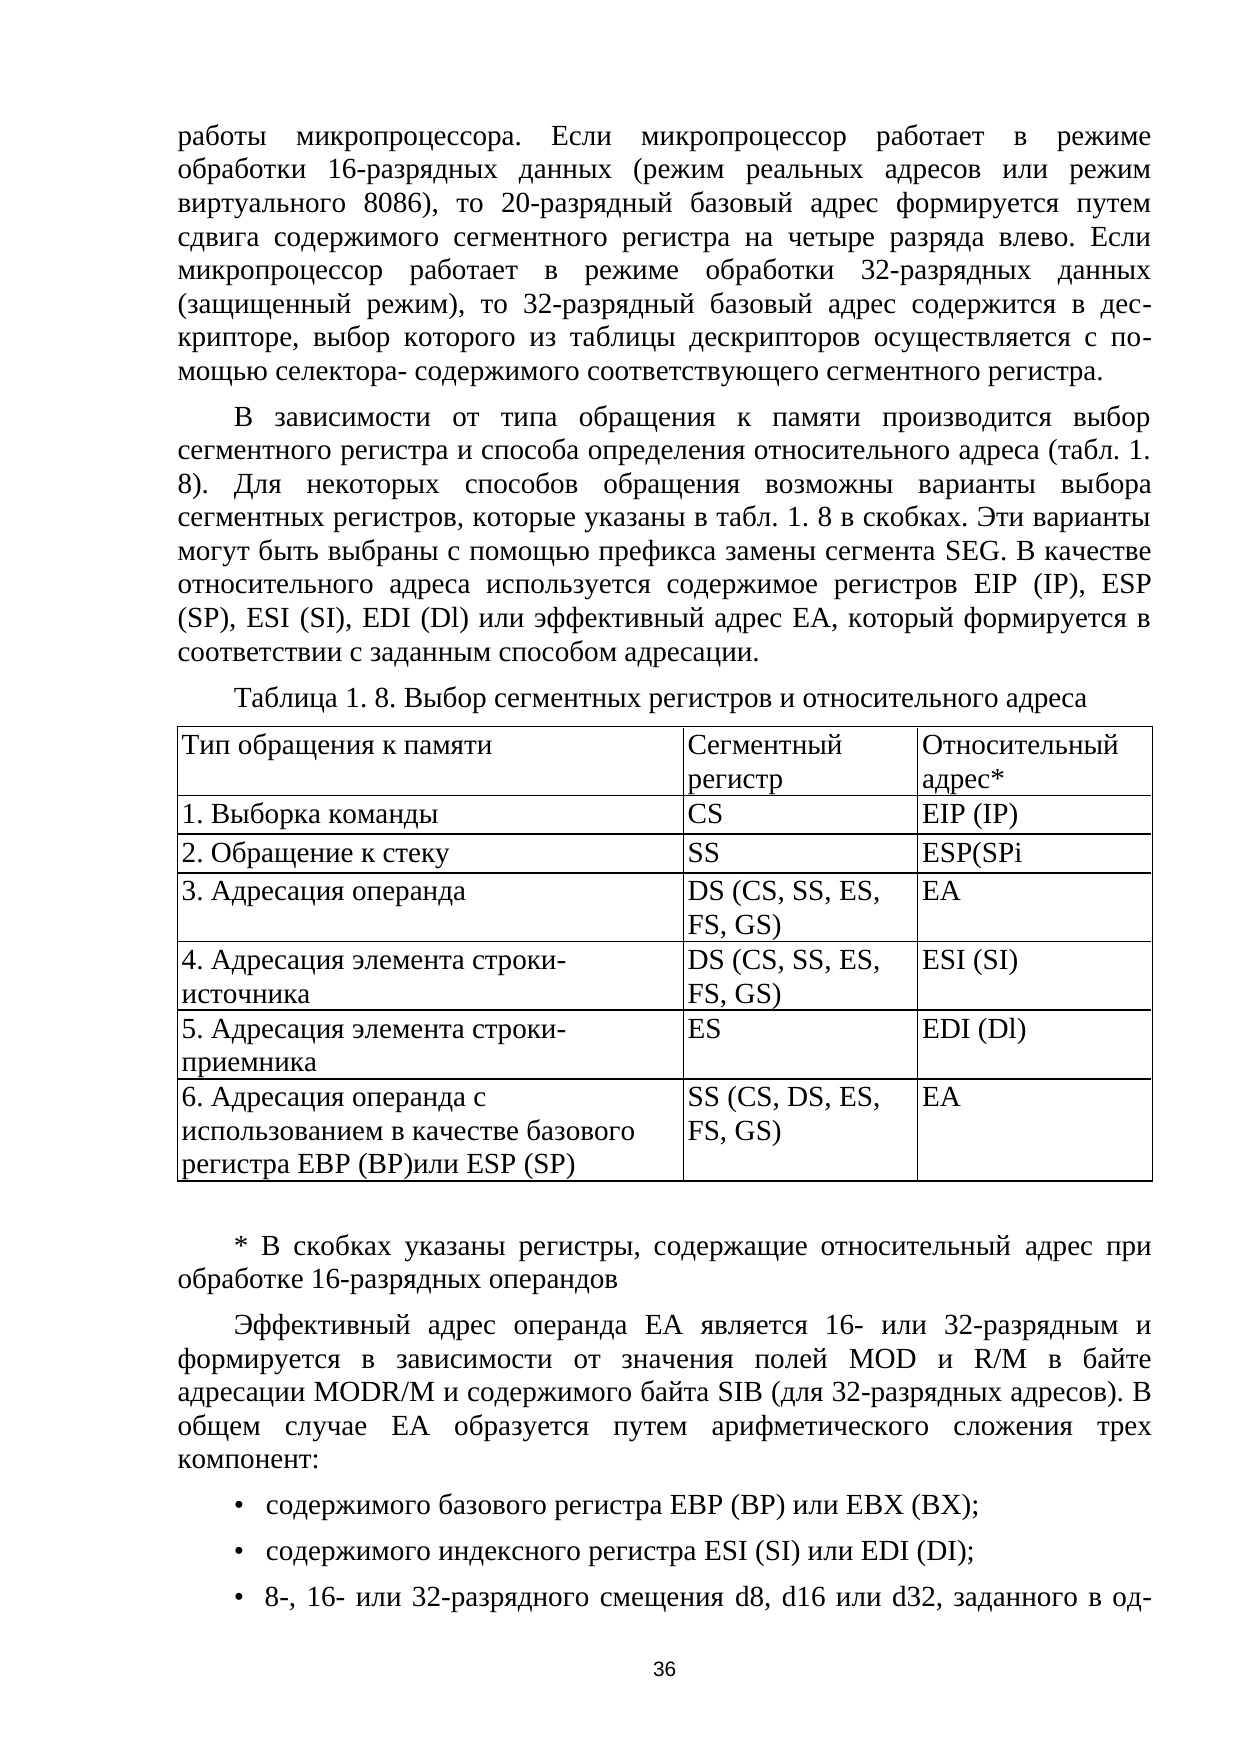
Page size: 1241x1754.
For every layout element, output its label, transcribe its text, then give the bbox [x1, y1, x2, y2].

table_cell CS [684, 796, 917, 833]
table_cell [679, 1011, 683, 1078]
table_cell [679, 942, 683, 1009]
table_cell 3. Адресация операнда [178, 874, 683, 941]
table_cell ES [684, 1011, 917, 1078]
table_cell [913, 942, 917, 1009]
table_cell 1. Выборка команды [178, 796, 683, 833]
table_cell EA [918, 1078, 1152, 1180]
text • содержимого индексного регистра ESI (SI) или EDI (DI); [177, 1533, 1152, 1567]
text Таблица 1. 8. Выбор сегментных регистров и относительного адреса [177, 680, 1152, 713]
table_cell ESI (SI) [918, 941, 1152, 1009]
table_cell EIP (IP) [918, 795, 1152, 833]
table_cell EDI (Dl) [918, 1009, 1152, 1078]
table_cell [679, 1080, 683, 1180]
text * В скобках указаны регистры, содержащие относительный адрес при обработке 16-разрядных операндов [177, 1228, 1152, 1295]
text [177, 1579, 1152, 1613]
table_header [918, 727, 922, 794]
table_cell ESP(SPi [918, 833, 1152, 872]
table_cell 2. Обращение к стеку [178, 835, 683, 872]
text • содержимого базового регистра ЕВР (ВР) или ЕВХ (ВХ); [177, 1487, 1152, 1521]
table_header Тип обращения к памяти [178, 727, 683, 794]
table_cell EA [918, 872, 1152, 941]
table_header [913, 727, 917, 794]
text В зависимости от типа обращения к памяти производится выбор сегментного регистра и способа определения относительного адреса (табл. 1. 8). Для некоторых способов обращения возможны варианты выбора сегментных регистров, которые указаны в табл. 1. 8 в скобках. Эти варианты могут быть выбраны с помощью префикса замены сегмента SEG. В качестве относительного адреса используется содержимое регистров EIP (IP), ESP (SP), ESI (SI), EDI (Dl) или эффективный адрес ЕА, который формируется в соответствии с заданным способом адресации. [177, 399, 1152, 667]
table_cell SS (CS, DS, ES, FS, GS) [684, 1080, 917, 1180]
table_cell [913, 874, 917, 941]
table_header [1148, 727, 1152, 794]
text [177, 118, 1152, 386]
text Эффективный адрес операнда ЕА является 16- или 32-разрядным и формируется в зависимости от значения полей MOD и R/M в байте адресации MODR/M и содержимого байта SIB (для 32-разрядных адресов). В общем случае ЕА образуется путем арифметического сложения трех компонент: [177, 1307, 1152, 1475]
table_cell SS [684, 835, 917, 872]
